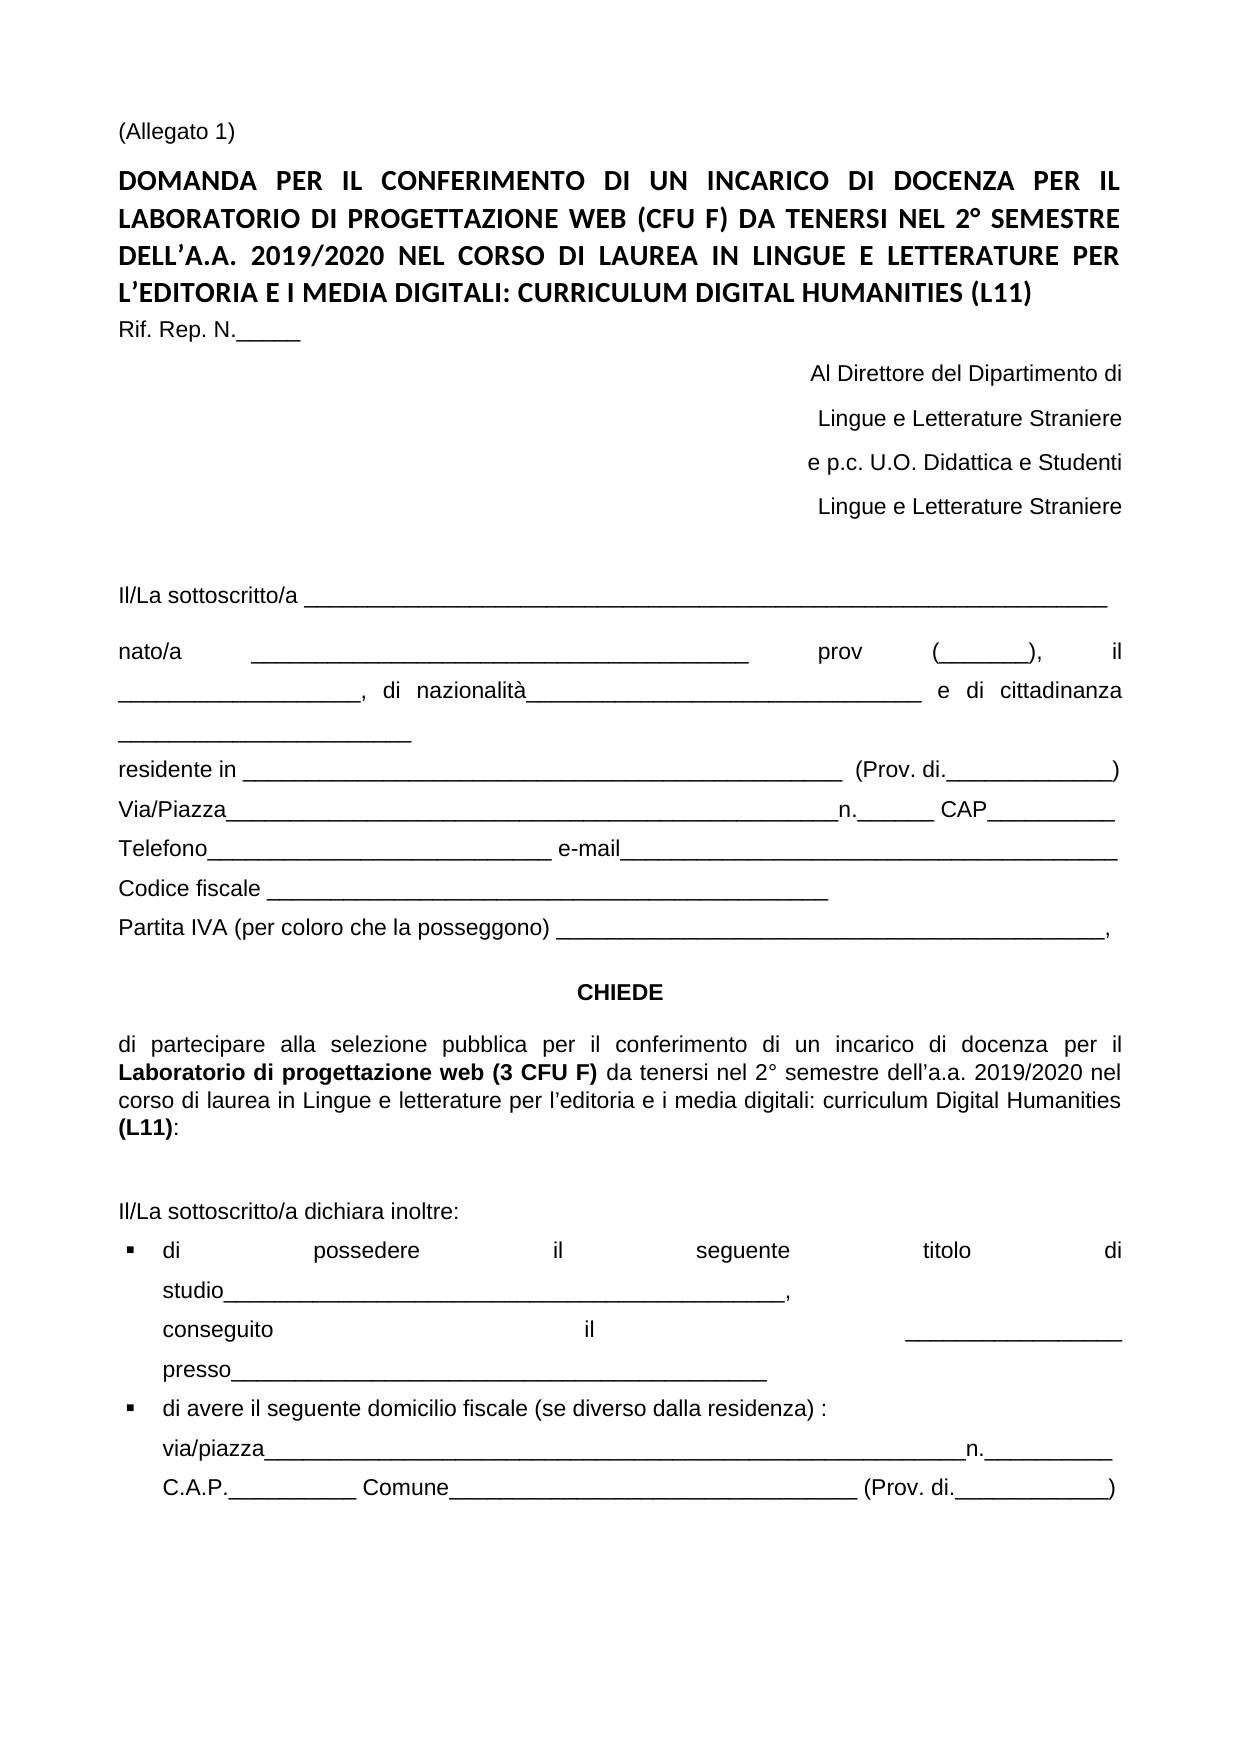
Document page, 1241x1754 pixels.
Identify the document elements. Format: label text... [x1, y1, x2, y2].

list di avere il seguente domicilio fiscale (se diverso dalla residenza) : [125, 1395, 1122, 1422]
text Telefono___________________________ e-mail_______________________________________ [118, 835, 1122, 862]
text residente in _______________________________________________ (Prov. di._____________) [118, 756, 1122, 783]
text Lingue e Letterature Straniere [118, 493, 1122, 519]
text di partecipare alla selezione pubblica per il conferimento di un incarico di docenza per il Laboratorio di progettazione web (3 CFU F) da tenersi nel 2° semestre dell’a.a. 2019/2020 nel corso di laurea in Lingue e letterature per l’editoria e i media digitali: curriculum Digital Humanities (L11): [118, 1031, 1122, 1141]
text e p.c. U.O. Didattica e Studenti [118, 449, 1122, 475]
text conseguito il _________________ presso__________________________________________ [162, 1316, 1122, 1382]
list di possedere il seguente titolo di studio____________________________________________, [125, 1237, 1122, 1303]
text DOMANDA PER IL CONFERIMENTO DI UN INCARICO DI DOCENZA PER il laboratorio di progettazione web (CFU F) DA TENERSI NEL 2° SEMESTRE DELL’A.A. 2019/2020 NEL CORSO DI LAUREA IN LINGUE E LETTERATURE PER L’EDITORIA E I MEDIA DIGITALI: curriculum digital humanities (L11) [118, 162, 1122, 310]
text via/piazza_______________________________________________________n.__________ [162, 1435, 1122, 1461]
text nato/a _______________________________________ prov (_______), il ___________________, di nazionalità_______________________________ e di cittadinanza _______________________ [118, 638, 1122, 743]
text Lingue e Letterature Straniere [118, 405, 1122, 431]
text CHIEDE [118, 979, 1122, 1005]
text Il/La sottoscritto/a _______________________________________________________________ [118, 582, 1122, 608]
text Al Direttore del Dipartimento di [118, 360, 1122, 387]
text Codice fiscale ____________________________________________ [118, 875, 1122, 901]
text Via/Piazza________________________________________________n.______ CAP__________ [118, 796, 1122, 822]
text Partita IVA (per coloro che la posseggono) ___________________________________________, [118, 914, 1122, 941]
text C.A.P.__________ Comune________________________________ (Prov. di.____________) [162, 1474, 1122, 1501]
text Rif. Rep. N._____ [118, 316, 1122, 342]
text Il/La sottoscritto/a dichiara inoltre: [118, 1198, 1122, 1224]
text (Allegato 1) [118, 118, 1122, 144]
